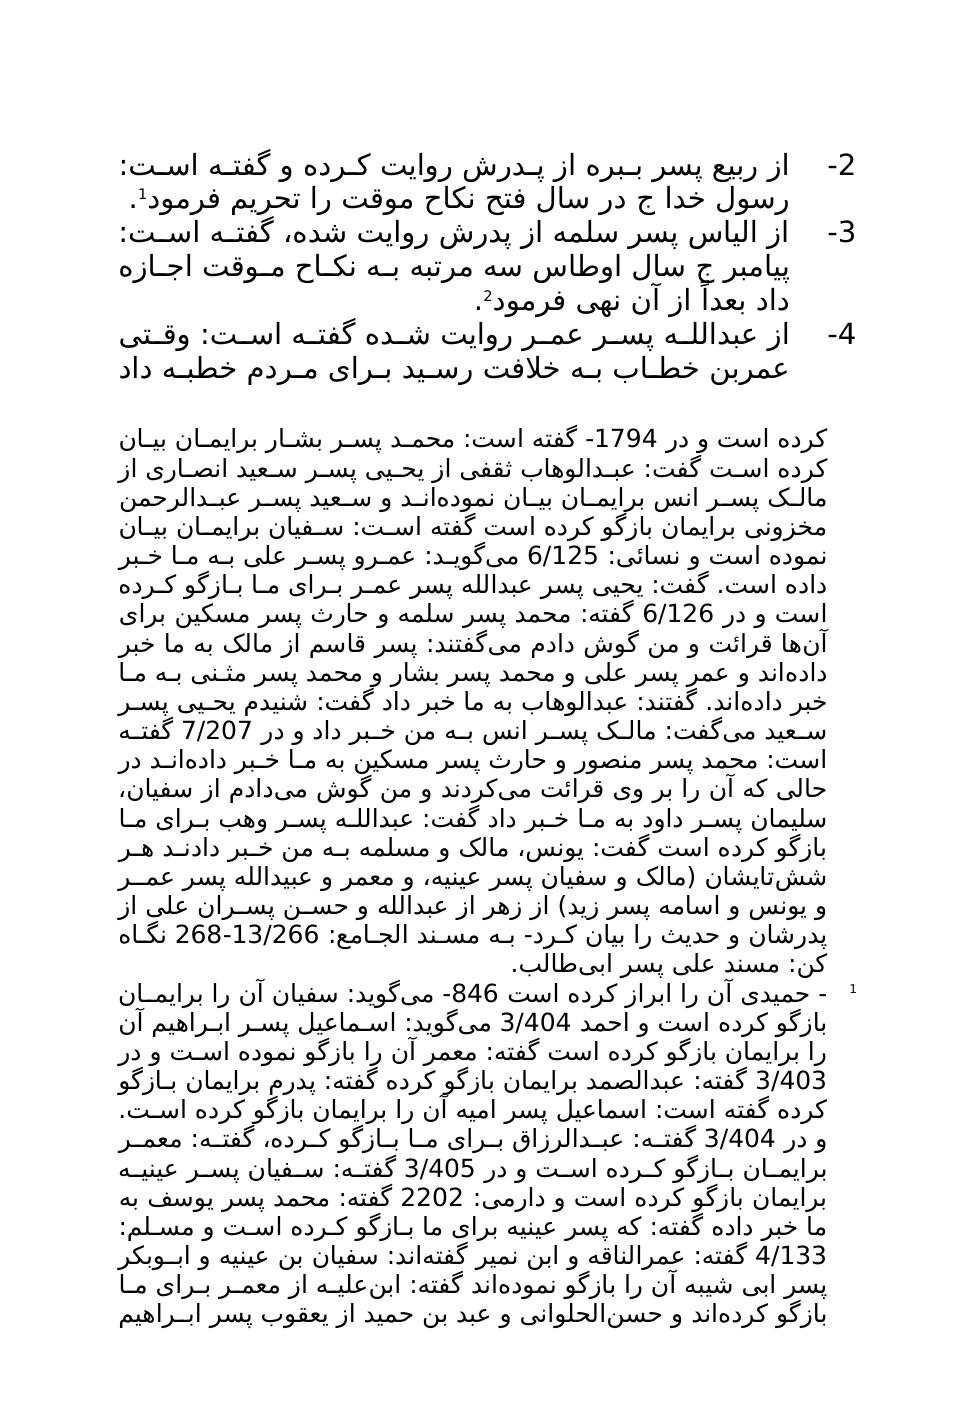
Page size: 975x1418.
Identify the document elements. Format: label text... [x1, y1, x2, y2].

list از عبدالله پسر عمر روایت شده گفته است: وقتی عمربن خطاب به خلافت رسید برای مردم خطبه داد سپس فرمود: همانا پیامبر ج سه مرتبه به ما اجازه نکاح موقت داده است سپس آن را حرام نمود. [118, 318, 827, 386]
list از ربیع پسر ببره از پدرش روایت کرده و گفته است: رسول خدا ج در سال فتح نکاح موقت را تحریم فرمود. [118, 148, 827, 216]
list از الیاس پسر سلمه از پدرش روایت شده، گفته است: پیامبر ج سال اوطاس سه ‌مرتبه به نکاح موقت اجازه داد بعداً از آن نهی فرمود. [118, 216, 827, 318]
